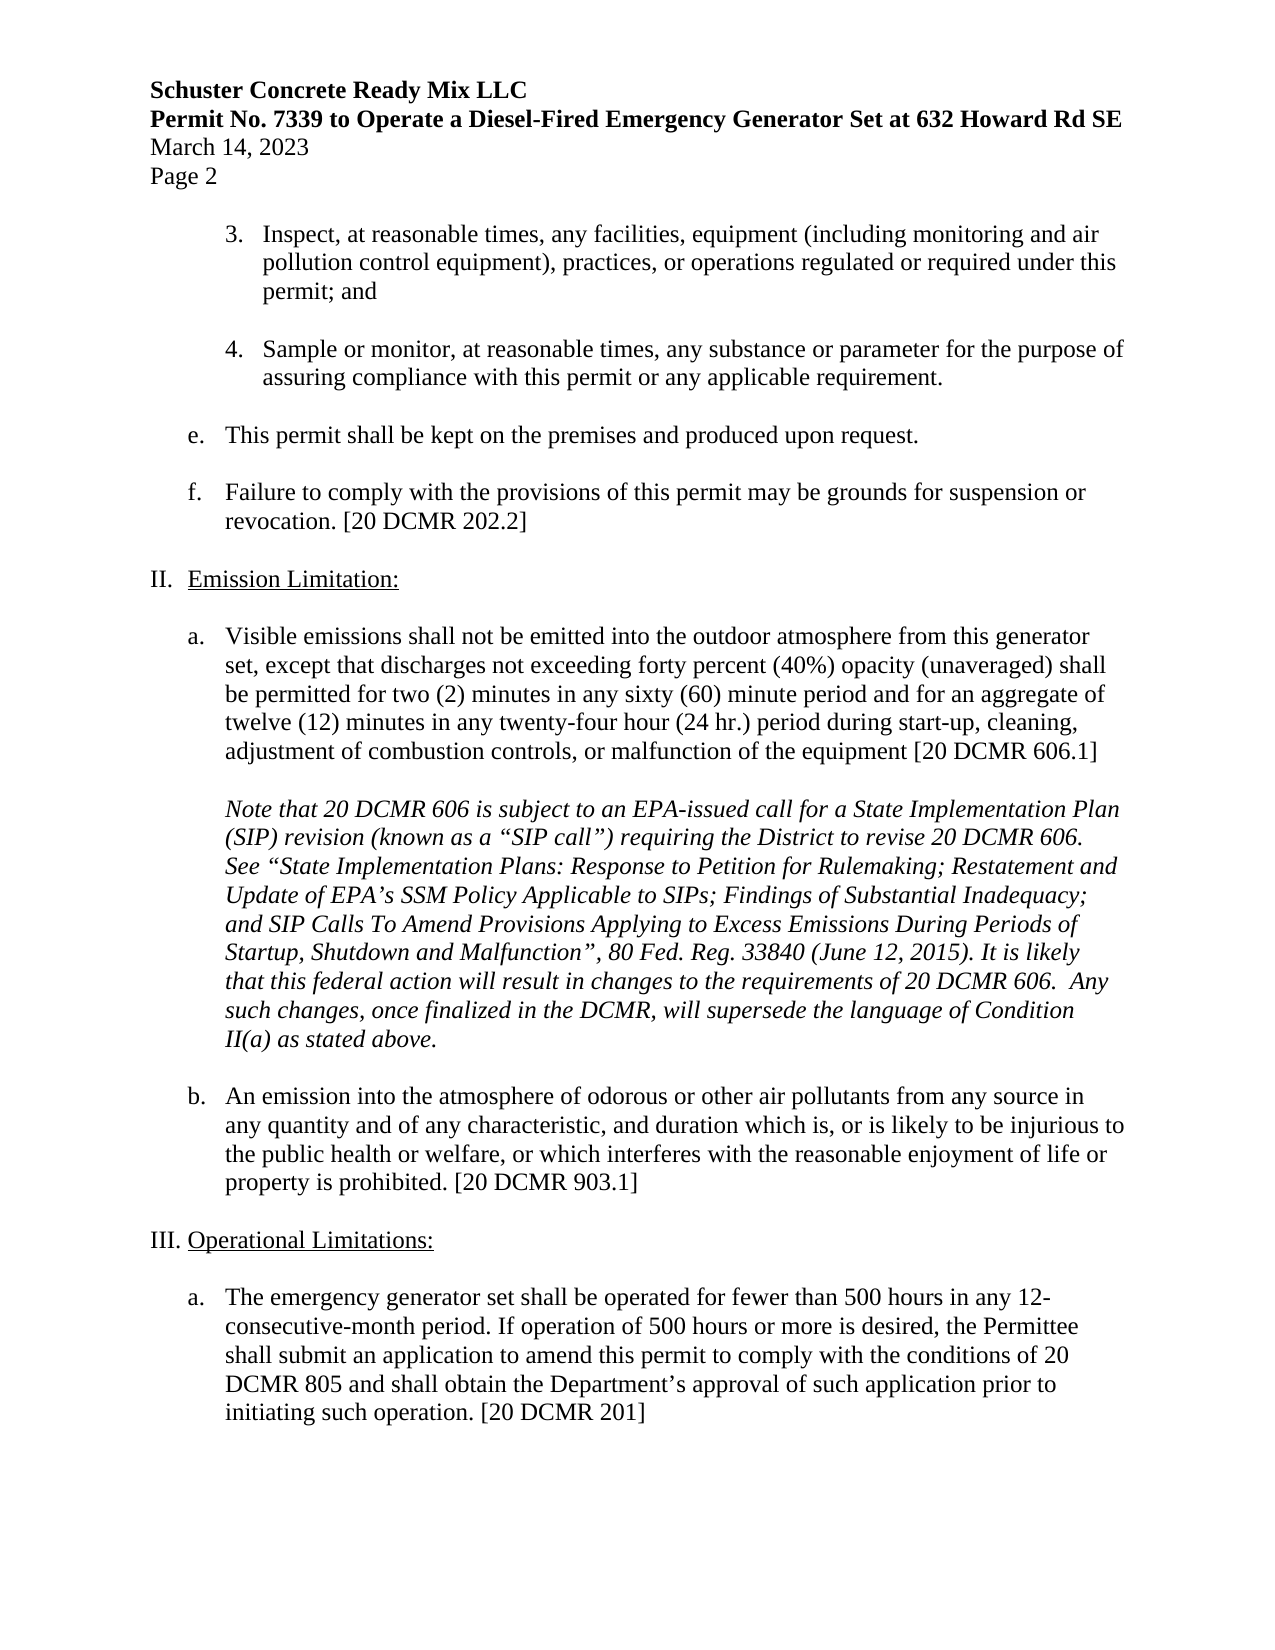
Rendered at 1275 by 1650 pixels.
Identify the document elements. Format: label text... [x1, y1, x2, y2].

text a. The emergency generator set shall be operated for fewer than 500 hours in any 12-consecutive-month period. If operation of 500 hours or more is desired, the Permittee shall submit an application to amend this permit to comply with the conditions of 20 DCMR 805 and shall obtain the Department’s approval of such application prior to initiating such operation. [20 DCMR 201] [187, 1282, 1125, 1426]
text II. Emission Limitation: [150, 564, 1125, 592]
text a. Visible emissions shall not be emitted into the outdoor atmosphere from this generator set, except that discharges not exceeding forty percent (40%) opacity (unaveraged) shall be permitted for two (2) minutes in any sixty (60) minute period and for an aggregate of twelve (12) minutes in any twenty-four hour (24 hr.) period during start-up, cleaning, adjustment of combustion controls, or malfunction of the equipment [20 DCMR 606.1] [187, 621, 1125, 765]
text III. Operational Limitations: [150, 1225, 1125, 1254]
text 4. Sample or monitor, at reasonable times, any substance or parameter for the purpose of assuring compliance with this permit or any applicable requirement. [225, 334, 1125, 391]
text f. Failure to comply with the provisions of this permit may be grounds for suspension or revocation. [20 DCMR 202.2] [187, 477, 1125, 535]
text 3. Inspect, at reasonable times, any facilities, equipment (including monitoring and air pollution control equipment), practices, or operations regulated or required under this permit; and [225, 219, 1125, 305]
text e. This permit shall be kept on the premises and produced upon request. [187, 420, 1125, 449]
text Note that 20 DCMR 606 is subject to an EPA-issued call for a State Implementation Plan (SIP) revision (known as a “SIP call”) requiring the District to revise 20 DCMR 606. See “State Implementation Plans: Response to Petition for Rulemaking; Restatement and Update of EPA’s SSM Policy Applicable to SIPs; Findings of Substantial Inadequacy; and SIP Calls To Amend Provisions Applying to Excess Emissions During Periods of Startup, Shutdown and Malfunction”, 80 Fed. Reg. 33840 (June 12, 2015). It is likely that this federal action will result in changes to the requirements of 20 DCMR 606. Any such changes, once finalized in the DCMR, will supersede the language of Condition II(a) as stated above. [225, 794, 1125, 1052]
text b. An emission into the atmosphere of odorous or other air pollutants from any source in any quantity and of any characteristic, and duration which is, or is likely to be injurious to the public health or welfare, or which interferes with the reasonable enjoyment of life or property is prohibited. [20 DCMR 903.1] [187, 1081, 1125, 1196]
